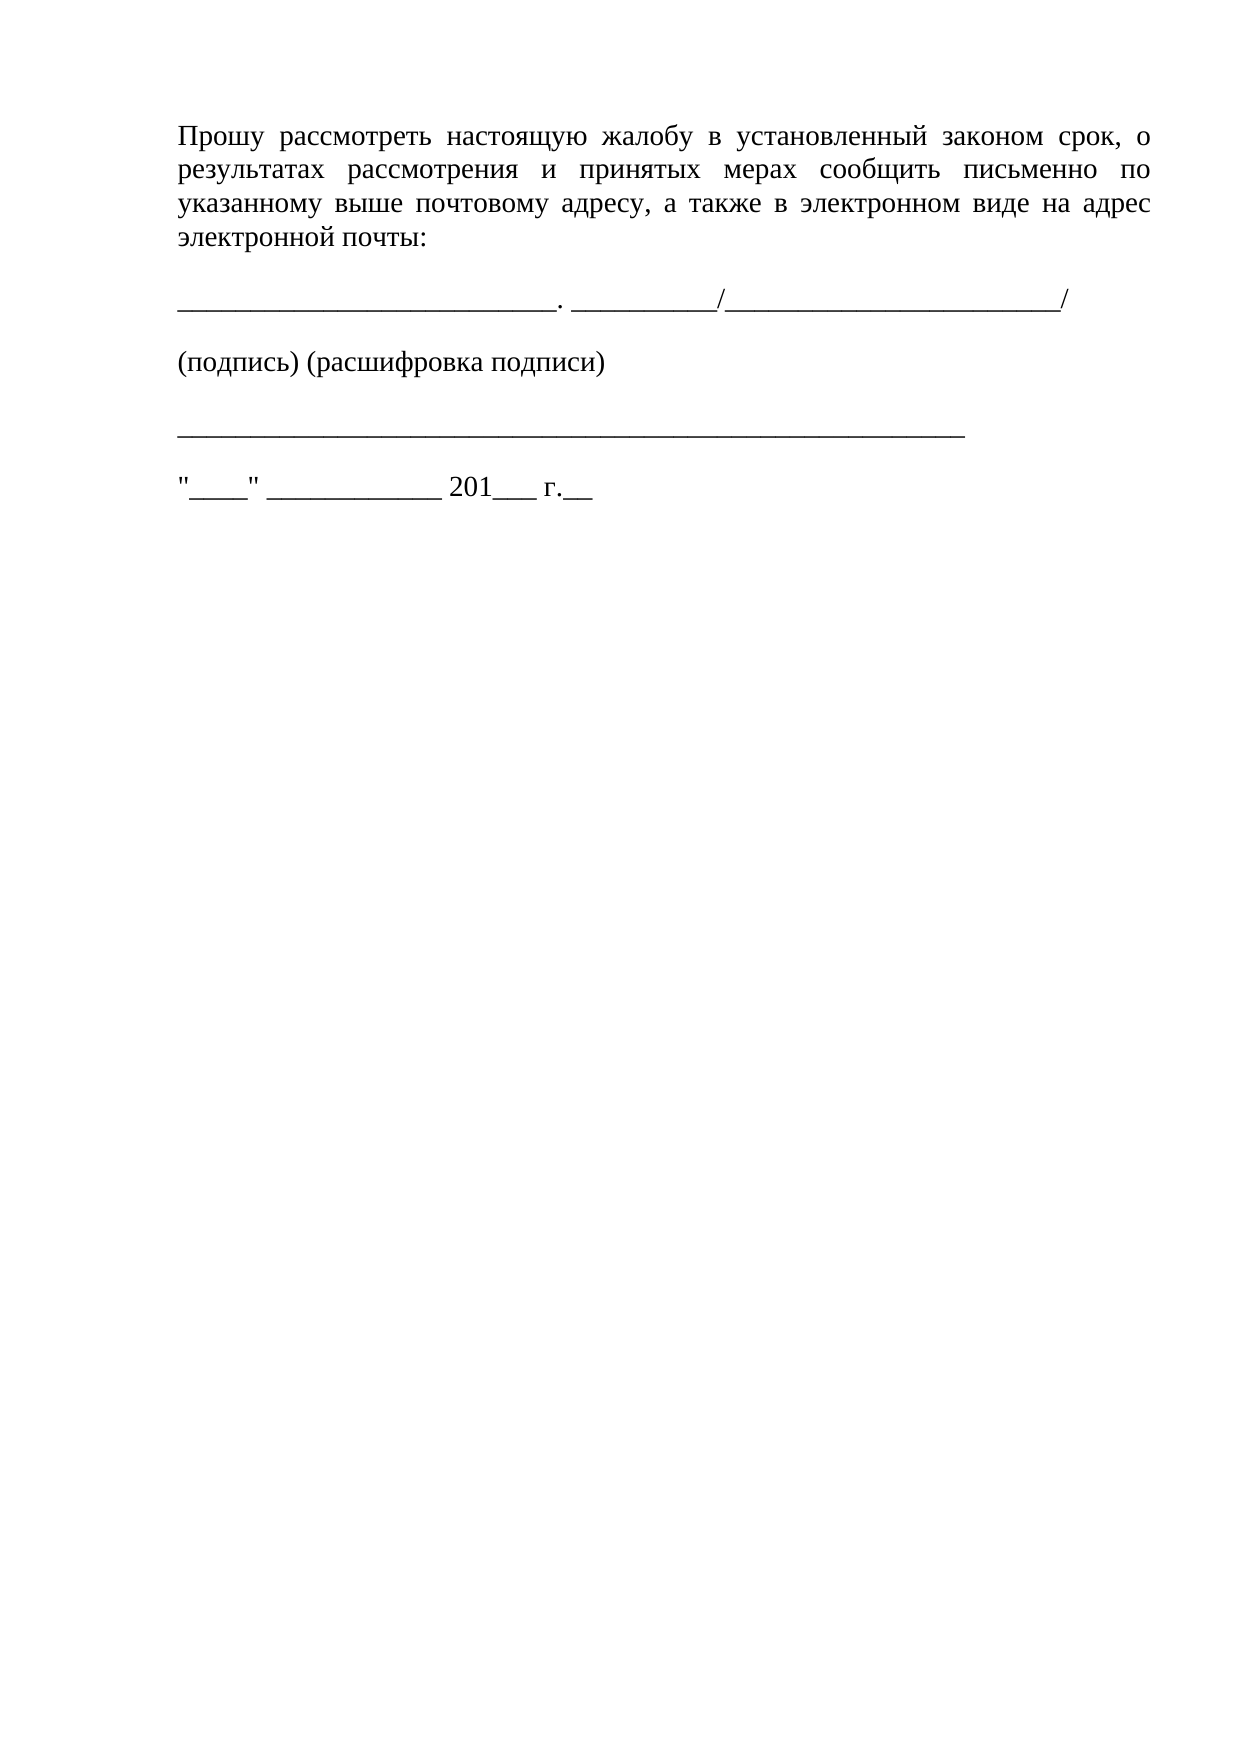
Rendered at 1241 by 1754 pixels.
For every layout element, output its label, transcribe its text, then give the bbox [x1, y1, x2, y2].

text (подпись) (расшифровка подписи) [177, 344, 1152, 378]
text ______________________________________________________ [177, 407, 1152, 440]
text Прошу рассмотреть настоящую жалобу в установленный законом срок, о результатах рассмотрения и принятых мерах сообщить письменно по указанному выше почтовому адресу, а также в электронном виде на адрес электронной почты: [177, 118, 1152, 252]
text __________________________. __________/_______________________/ [177, 281, 1152, 315]
text "____" ____________ 201___ г.__ [177, 469, 1152, 503]
